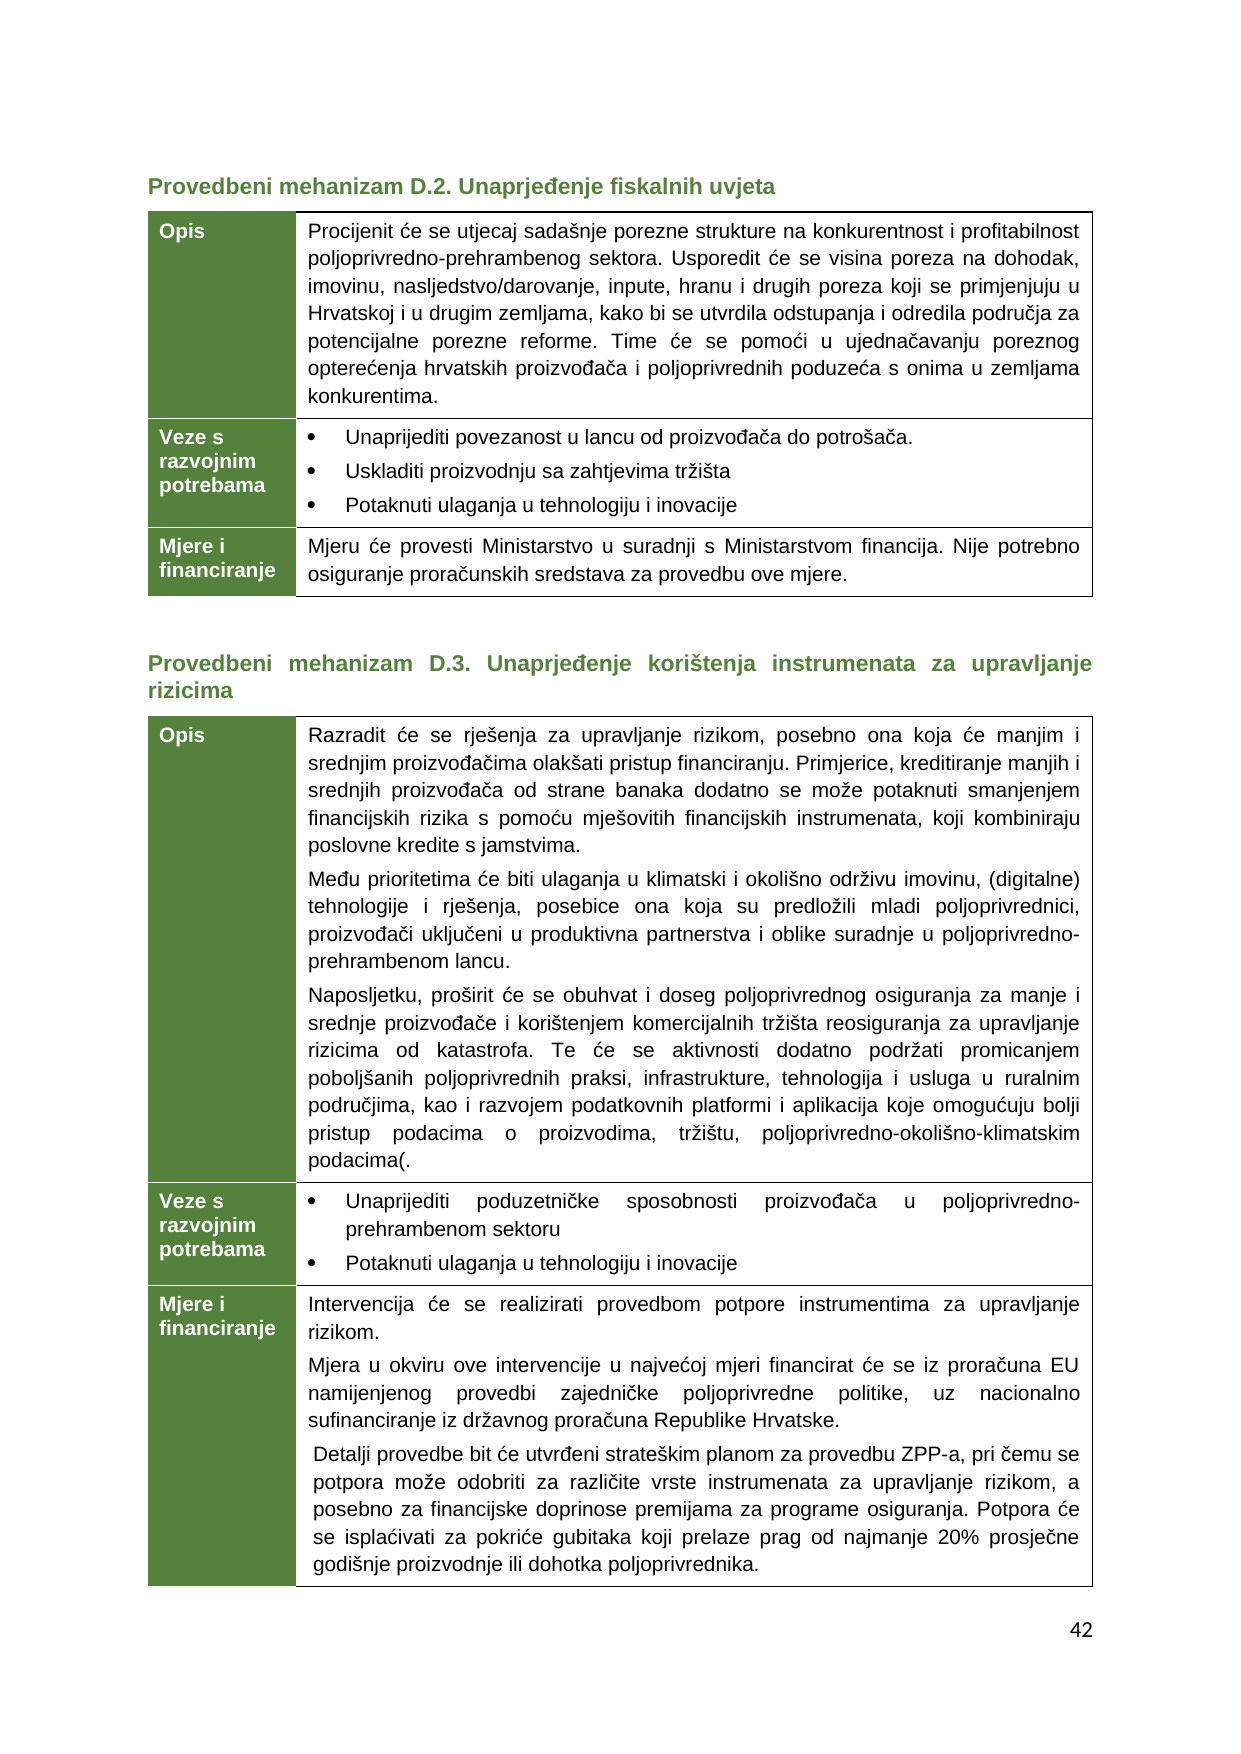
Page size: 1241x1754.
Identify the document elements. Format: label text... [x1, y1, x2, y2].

table_header Procijenit će se utjecaj sadašnje porezne strukture na konkurentnost i profitabilnost poljoprivredno-prehrambenog sektora. Usporedit će se visina poreza na dohodak, imovinu, nasljedstvo/darovanje, inpute, hranu i drugih poreza koji se primjenjuju u Hrvatskoj i u drugim zemljama, kako bi se utvrdila odstupanja i odredila područja za potencijalne porezne reforme. Time će se pomoći u ujednačavanju poreznog opterećenja hrvatskih proizvođača i poljoprivrednih poduzeća s onima u zemljama konkurentima. [297, 213, 1092, 418]
table_cell Unaprijediti povezanost u lancu od proizvođača do potrošača. Uskladiti proizvodnju sa zahtjevima tržišta Potaknuti ulaganja u tehnologiju i inovacije [297, 419, 1092, 527]
table_cell Mjeru će provesti Ministarstvo u suradnji s Ministarstvom financija. Nije potrebno osiguranje proračunskih sredstava za provedbu ove mjere. [297, 528, 1092, 596]
text Provedbeni mehanizam D.2. Unaprjeđenje fiskalnih uvjeta [148, 173, 1093, 199]
table_cell Veze s razvojnim potrebama [148, 1183, 296, 1285]
table_header Opis [148, 211, 296, 418]
table_cell Mjere i financiranje [148, 1286, 296, 1586]
table_header Razradit će se rješenja za upravljanje rizikom, posebno ona koja će manjim i srednjim proizvođačima olakšati pristup financiranju. Primjerice, kreditiranje manjih i srednjih proizvođača od strane banaka dodatno se može potaknuti smanjenjem financijskih rizika s pomoću mješovitih financijskih instrumenata, koji kombiniraju poslovne kredite s jamstvima. Među prioritetima će biti ulaganja u klimatski i okolišno održivu imovinu, (digitalne) tehnologije i rješenja, posebice ona koja su predložili mladi poljoprivrednici, proizvođači uključeni u produktivna partnerstva i oblike suradnje u poljoprivredno-prehrambenom lancu. Naposljetku, proširit će se obuhvat i doseg poljoprivrednog osiguranja za manje i srednje proizvođače i korištenjem komercijalnih tržišta reosiguranja za upravljanje rizicima od katastrofa. Te će se aktivnosti dodatno podržati promicanjem poboljšanih poljoprivrednih praksi, infrastrukture, tehnologija i usluga u ruralnim područjima, kao i razvojem podatkovnih platformi i aplikacija koje omogućuju bolji pristup podacima o proizvodima, tržištu, poljoprivredno-okolišno-klimatskim podacima(. [297, 717, 1092, 1182]
table_header Opis [148, 716, 296, 1182]
table_cell Veze s razvojnim potrebama [148, 419, 296, 527]
text Provedbeni mehanizam D.3. Unaprjeđenje korištenja instrumenata za upravljanje rizicima [148, 650, 1093, 703]
table_cell Unaprijediti poduzetničke sposobnosti proizvođača u poljoprivredno-prehrambenom sektoru Potaknuti ulaganja u tehnologiju i inovacije [297, 1183, 1092, 1285]
table_cell Intervencija će se realizirati provedbom potpore instrumentima za upravljanje rizikom. Mjera u okviru ove intervencije u najvećoj mjeri financirat će se iz proračuna EU namijenjenog provedbi zajedničke poljoprivredne politike, uz nacionalno sufinanciranje iz državnog proračuna Republike Hrvatske. Detalji provedbe bit će utvrđeni strateškim planom za provedbu ZPP-a, pri čemu se potpora može odobriti za različite vrste instrumenata za upravljanje rizikom, a posebno za financijske doprinose premijama za programe osiguranja. Potpora će se isplaćivati za pokriće gubitaka koji prelaze prag od najmanje 20% prosječne godišnje proizvodnje ili dohotka poljoprivrednika. [297, 1286, 1092, 1586]
table_cell Mjere i financiranje [148, 528, 296, 596]
